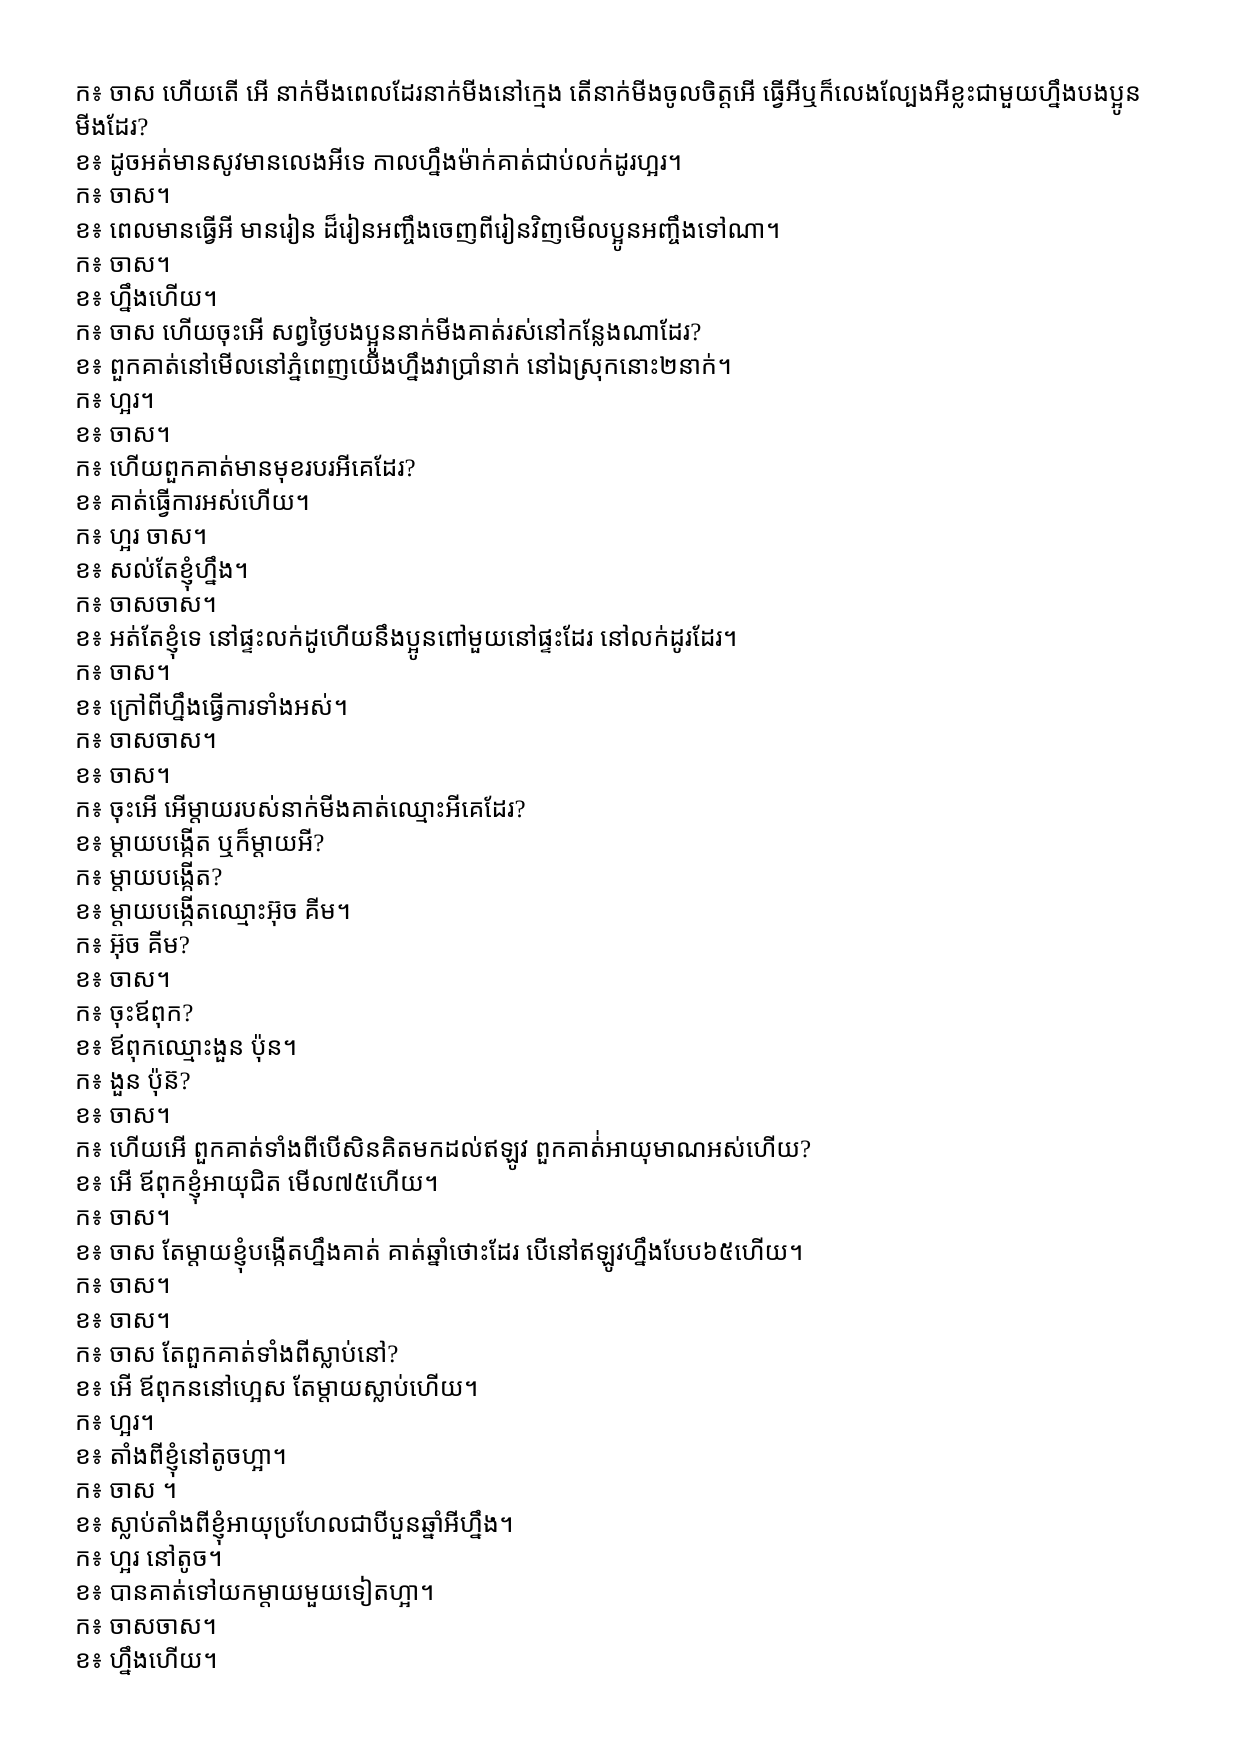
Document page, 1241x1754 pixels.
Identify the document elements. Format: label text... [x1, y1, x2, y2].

text ក៖ ហ្អរ។ [75, 1403, 1165, 1437]
text ខ៖ ពួកគាត់នៅ​មើលនៅភ្នំពេញយើងហ្នឹងវាប្រាំនាក់ នៅឯស្រុកនោះ២នាក់។ [75, 347, 1165, 382]
text ខ៖ ចាស។ [75, 1097, 1165, 1131]
text ក៖ ចុះឪពុក? [75, 995, 1165, 1029]
text ខ៖ ហ្នឹងហើយ។ [75, 1642, 1165, 1676]
text ក៖ ហ្អរ។ [75, 382, 1165, 416]
text ក៖ ចាស​ តែពួកគាត់ទាំងពីស្លាប់នៅ? [75, 1335, 1165, 1369]
text ខ៖ អត់តែខ្ញុំទេ នៅផ្ទះលក់ដូហើយនឹងប្អូនពៅមួយនៅផ្ទះដែរ នៅលក់ដូរដែរ។ [75, 620, 1165, 654]
text ក៖ ចាស។ [75, 654, 1165, 688]
text ខ៖ បានគាត់ទៅយកម្តាយមួយទៀតហ្អា។ [75, 1574, 1165, 1608]
text ក៖ អ៊ុច គីម? [75, 927, 1165, 961]
text ក៖ ចាស។ [75, 1267, 1165, 1301]
text ក៖ ចាស ហើយតើ អើ​ នាក់មីងពេលដែរនាក់មីងនៅក្មេង តើនាក់មីងចូលចិត្តអើ ធ្វើអីឬក៏លេងល្បែងអីខ្លះជាមួយហ្នឹងបងប្អូនមីងដែរ? [75, 75, 1165, 143]
text ខ៖ ឪពុកឈ្មោះងួន ប៉ុន។ [75, 1029, 1165, 1063]
text ក៖ ហើយពួកគាត់មានមុខរបរអីគេដែរ? [75, 450, 1165, 484]
text ខ៖ អើ ឪពុកខ្ញុំអាយុជិត មើល៧៥ហើយ។ [75, 1165, 1165, 1199]
text ខ៖ ចាស។ [75, 416, 1165, 450]
text ក៖ ចុះអើ អើម្តាយរបស់នាក់មីងគាត់ឈ្មោះអីគេដែរ? [75, 790, 1165, 824]
text ខ៖ ចាស តែម្តាយខ្ញុំបង្កើតហ្នឹងគាត់​ គាត់ឆ្នាំថោះដែរ បើនៅឥឡូវហ្នឹងបែប៦៥ហើយ។ [75, 1233, 1165, 1267]
text ខ៖ ចាស។ [75, 1301, 1165, 1335]
text ក៖ ហ្អរ នៅតូច។ [75, 1540, 1165, 1574]
text ខ៖ ស្លាប់តាំងពីខ្ញុំអាយុប្រហែលជាបីបួនឆ្នាំអីហ្នឹង។ [75, 1506, 1165, 1540]
text ខ៖ ដូចអត់មានសូវមានលេងអីទេ កាលហ្នឹងម៉ាក់គាត់ជាប់លក់ដូរហ្អរ។ [75, 143, 1165, 177]
text ខ៖ គាត់ធ្វើការអស់ហើយ។ [75, 484, 1165, 518]
text ខ៖ តាំងពីខ្ញុំនៅតូចហ្អា។ [75, 1437, 1165, 1472]
text ខ៖ អើ ឪពុកននៅហ្អេស តែម្តាយស្លាប់ហើយ។ [75, 1369, 1165, 1403]
text ក៖ ចាស ។ [75, 1472, 1165, 1506]
text ក៖ ហើយអើ ពួកគាត់ទាំងពីបើសិនគិតមកដល់ឥឡូវ ពួកគាត់់អាយុមាណអស់ហើយ? [75, 1131, 1165, 1165]
text ខ៖ ក្រៅពីហ្នឹងធ្វើការទាំងអស់។ [75, 688, 1165, 722]
text ខ៖ ចាស។ [75, 756, 1165, 790]
text ក៖ ហ្អរ ចាស។ [75, 518, 1165, 552]
text ក៖ ចាស។ [75, 177, 1165, 211]
text ក៖ ចាស។ [75, 1199, 1165, 1233]
text ក៖ ចាសចាស។ [75, 722, 1165, 756]
text ក៖ ចាស ហើយចុះអើ សព្វថ្ងៃបងប្អូននាក់មីងគាត់រស់នៅកន្លែងណាដែរ? [75, 313, 1165, 347]
text ក៖ ចាសចាស។ [75, 1608, 1165, 1642]
text ខ៖ ចាស។ [75, 961, 1165, 995]
text ខ៖ ម្តាយបង្កើត ឬក៏ម្តាយអី? [75, 824, 1165, 858]
text ក៖ ចាសចាស។ [75, 586, 1165, 620]
text ក៖ ងួន ប៉ុន៊? [75, 1063, 1165, 1097]
text ខ៖ ពេលមានធ្វើអី មានរៀន ដ៏រៀនអញ្ចឹងចេញពីរៀនវិញមើលប្អូនអញ្ចឹងទៅណា។ [75, 211, 1165, 245]
text ក៖ ម្តាយបង្កើត? [75, 858, 1165, 892]
text ខ៖ សល់តែខ្ញុំហ្នឹង។ [75, 552, 1165, 586]
text ខ៖ ហ្នឹងហើយ។ [75, 279, 1165, 313]
text ខ៖ ម្តាយបង្កើតឈ្មោះអ៊ុច គីម។ [75, 892, 1165, 927]
text ក៖ ចាស។ [75, 245, 1165, 279]
